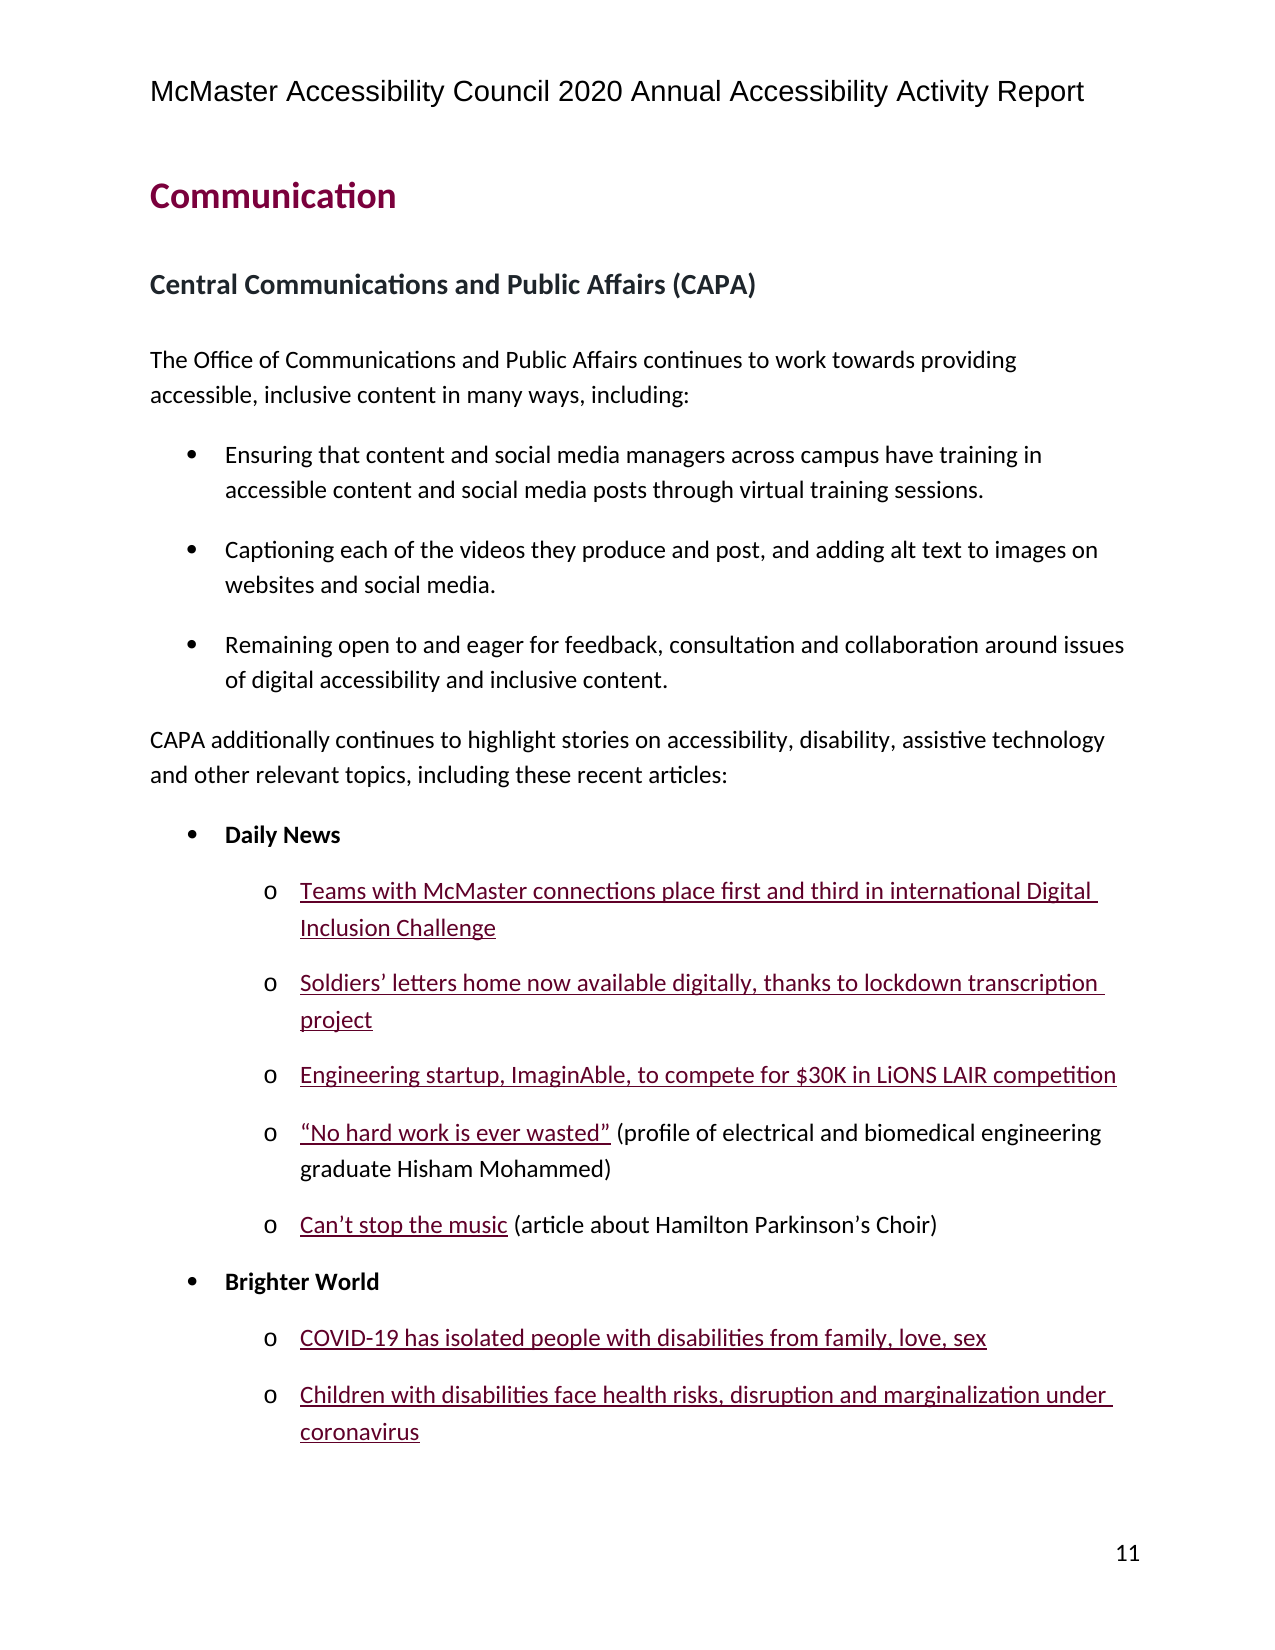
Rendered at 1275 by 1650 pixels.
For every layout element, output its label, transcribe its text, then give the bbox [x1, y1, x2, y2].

list Daily News [188, 820, 1125, 850]
list Captioning each of the videos they produce and post, and adding alt text to images on websites and social media. [187, 535, 1125, 600]
list Soldiers’ letters home now available digitally, thanks to lockdown transcription project [263, 968, 1125, 1034]
subtitle Central Communications and Public Affairs (CAPA) [150, 266, 1125, 302]
list Remaining open to and eager for feedback, consultation and collaboration around issues of digital accessibility and inclusive content. [187, 630, 1125, 695]
list COVID-19 has isolated people with disabilities from family, love, sex [263, 1322, 1125, 1354]
list Teams with McMaster connections place first and third in international Digital Inclusion Challenge [263, 876, 1125, 942]
list Ensuring that content and social media managers across campus have training in accessible content and social media posts through virtual training sessions. [187, 440, 1125, 505]
list Can’t stop the music (article about Hamilton Parkinson’s Choir) [263, 1209, 1125, 1241]
list Brighter World [188, 1266, 1125, 1297]
list Children with disabilities face health risks, disruption and marginalization under coronavirus [263, 1379, 1125, 1446]
subtitle Communication [150, 172, 1125, 218]
list Engineering startup, ImaginAble, to compete for $30K in LiONS LAIR competition [263, 1060, 1125, 1091]
list “No hard work is ever wasted” (profile of electrical and biomedical engineering graduate Hisham Mohammed) [263, 1117, 1125, 1184]
text The Office of Communications and Public Affairs continues to work towards providing accessible, inclusive content in many ways, including: [150, 345, 1125, 410]
text CAPA additionally continues to highlight stories on accessibility, disability, assistive technology and other relevant topics, including these recent articles: [150, 725, 1125, 790]
